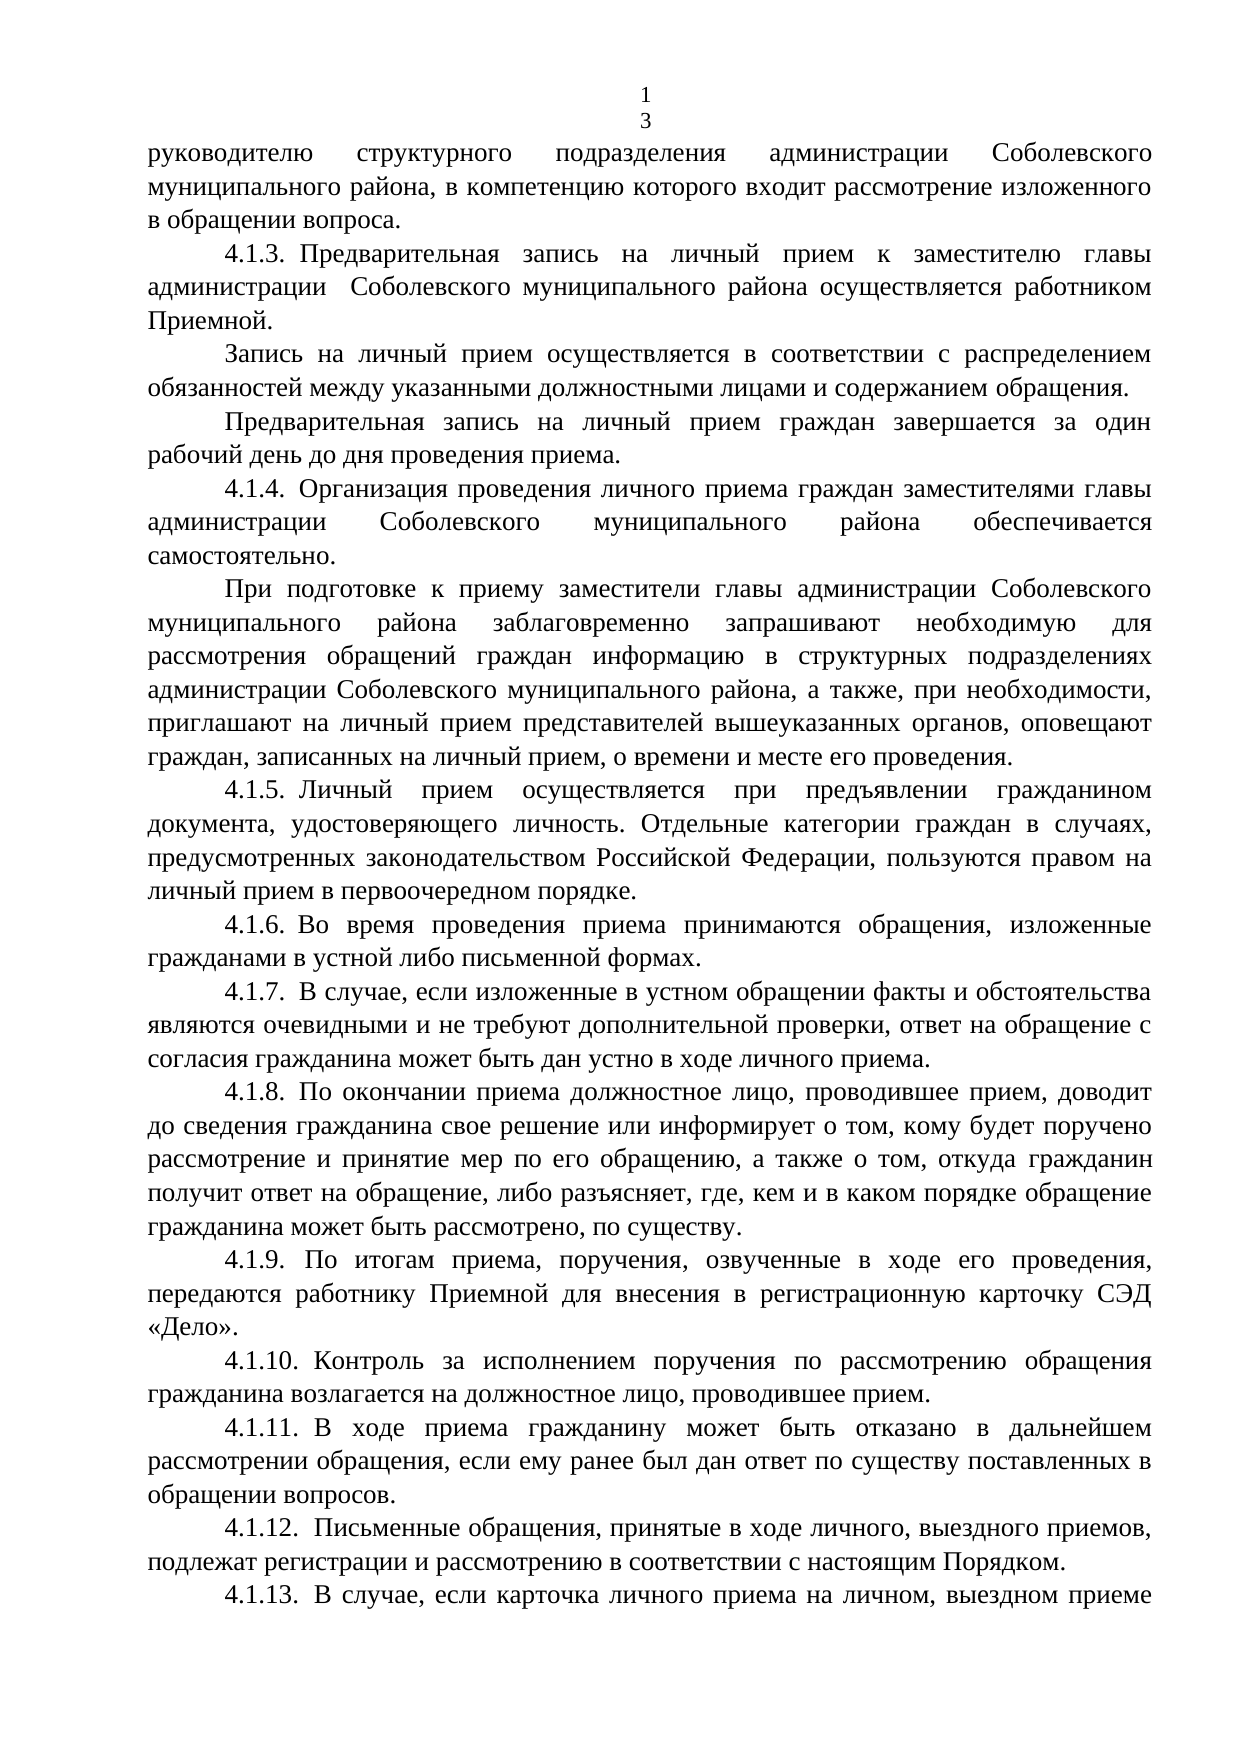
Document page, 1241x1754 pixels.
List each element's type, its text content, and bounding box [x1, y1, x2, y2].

list В случае, если изложенные в устном обращении факты и обстоятельства являются очевидными и не требуют дополнительной проверки, ответ на обращение с согласия гражданина может быть дан устно в ходе личного приема. [147, 973, 1153, 1074]
list По итогам приема, поручения, озвученные в ходе его проведения, передаются работнику Приемной для внесения в регистрационную карточку СЭД «Дело». [147, 1242, 1153, 1342]
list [147, 1577, 1153, 1611]
list Контроль за исполнением поручения по рассмотрению обращения гражданина возлагается на должностное лицо, проводившее прием. [147, 1342, 1153, 1409]
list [147, 135, 1153, 236]
text При подготовке к приему заместители главы администрации Соболевского муниципального района заблаговременно запрашивают необходимую для рассмотрения обращений граждан информацию в структурных подразделениях администрации Соболевского муниципального района, а также, при необходимости, приглашают на личный прием представителей вышеуказанных органов, оповещают граждан, записанных на личный прием, о времени и месте его проведения. [147, 571, 1153, 772]
list Личный прием осуществляется при предъявлении гражданином документа, удостоверяющего личность. Отдельные категории граждан в случаях, предусмотренных законодательством Российской Федерации, пользуются правом на личный прием в первоочередном порядке. [147, 772, 1153, 906]
list Предварительная запись на личный прием к заместителю главы администрации Соболевского муниципального района осуществляется работником Приемной. [147, 236, 1153, 336]
list Организация проведения личного приема граждан заместителями главы администрации Соболевского муниципального района обеспечивается самостоятельно. [147, 470, 1153, 571]
list Письменные обращения, принятые в ходе личного, выездного приемов, подлежат регистрации и рассмотрению в соответствии с настоящим Порядком. [147, 1510, 1153, 1577]
list Во время проведения приема принимаются обращения, изложенные гражданами в устной либо письменной формах. [147, 906, 1153, 973]
list В ходе приема гражданину может быть отказано в дальнейшем рассмотрении обращения, если ему ранее был дан ответ по существу поставленных в обращении вопросов. [147, 1409, 1153, 1510]
list По окончании приема должностное лицо, проводившее прием, доводит до сведения гражданина свое решение или информирует о том, кому будет поручено рассмотрение и принятие мер по его обращению, а также о том, откуда гражданин получит ответ на обращение, либо разъясняет, где, кем и в каком порядке обращение гражданина может быть рассмотрено, по существу. [147, 1074, 1153, 1242]
text Запись на личный прием осуществляется в соответствии с распределением обязанностей между указанными должностными лицами и содержанием обращения. [147, 336, 1153, 403]
text Предварительная запись на личный прием граждан завершается за один рабочий день до дня проведения приема. [147, 403, 1153, 470]
